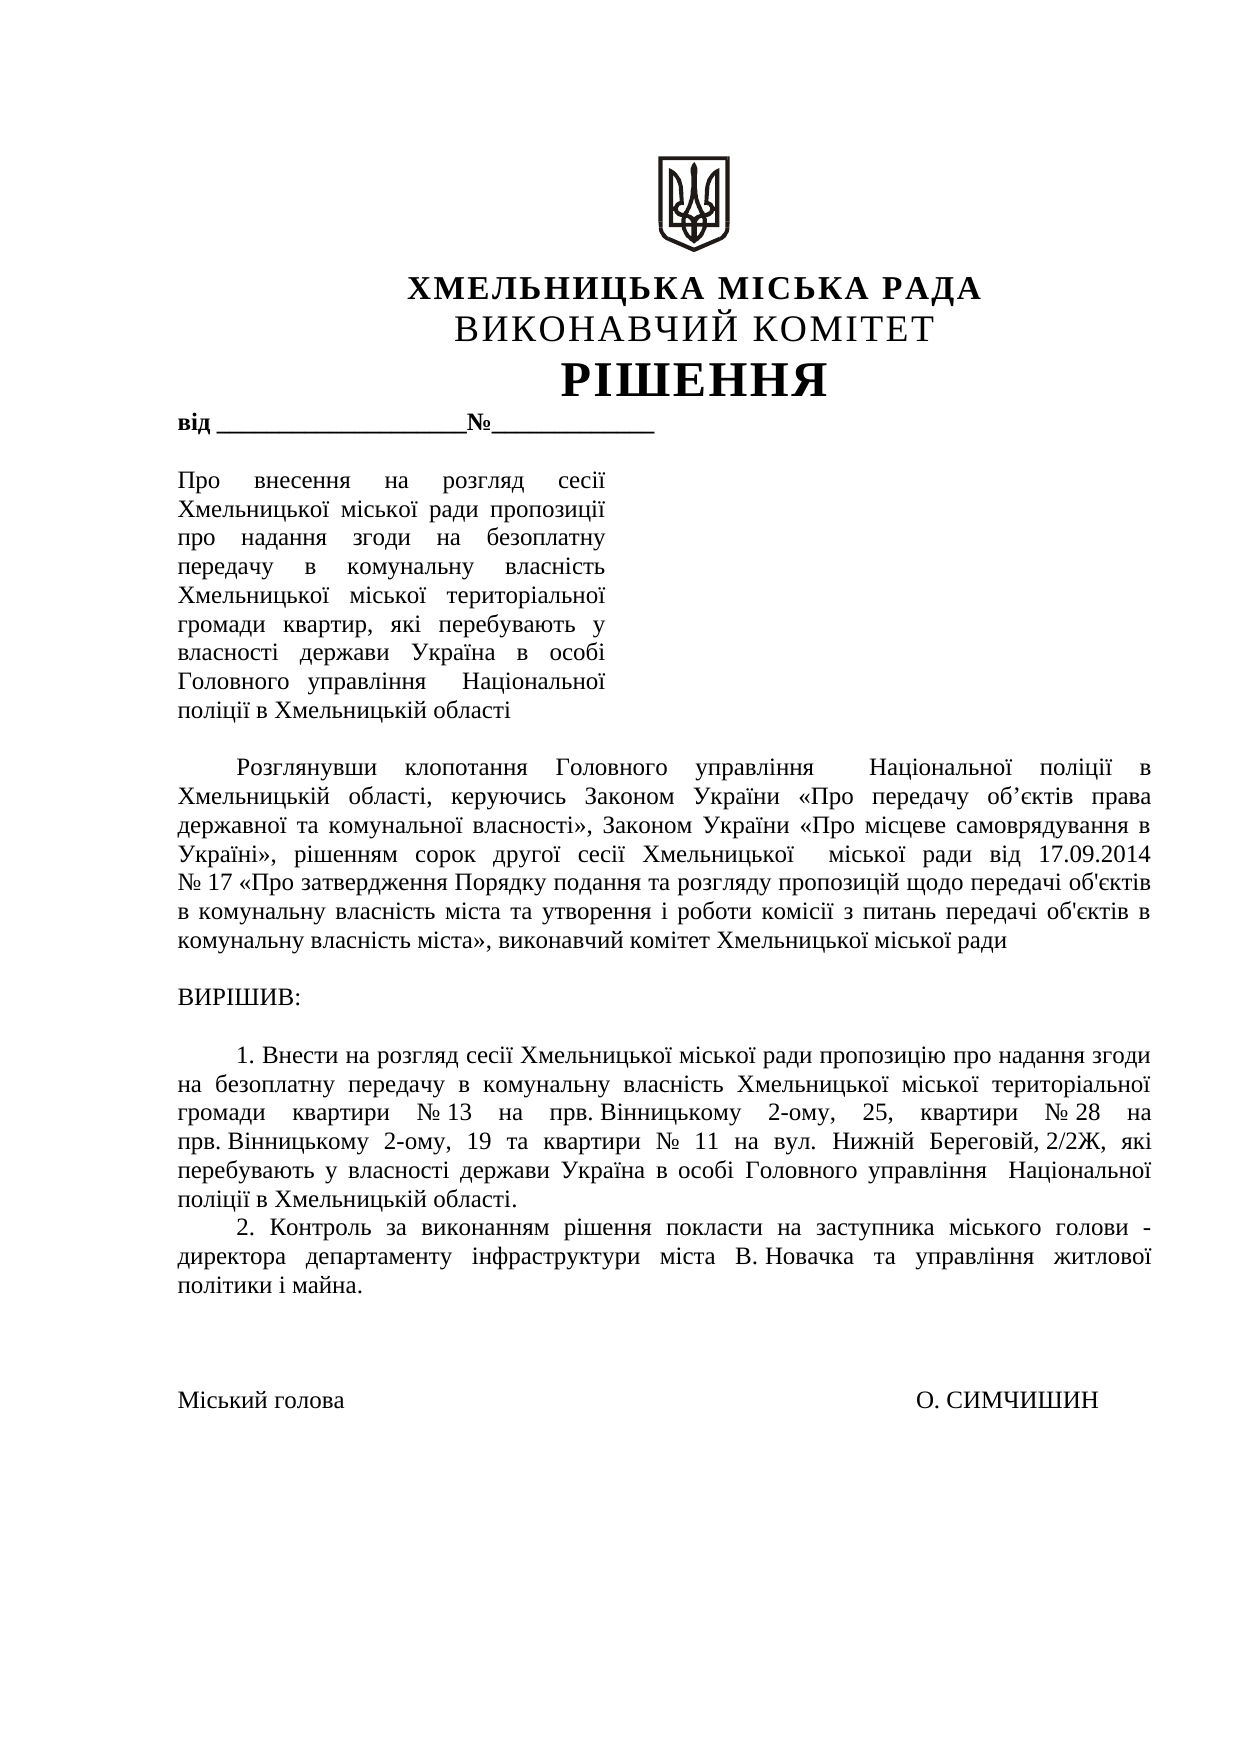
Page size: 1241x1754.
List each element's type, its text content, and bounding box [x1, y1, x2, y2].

text від ____________________№_____________ [177, 407, 1152, 436]
text ВИКОНАВЧИЙ КОМІТЕТ [177, 307, 1152, 350]
text ХМЕЛЬНИЦЬКА МІСЬКА РАДА [177, 268, 1152, 307]
text Міський голова О. СИМЧИШИН [177, 1385, 1152, 1414]
text РІШЕННЯ [177, 350, 1152, 407]
text ВИРІШИВ: [177, 982, 1152, 1011]
text Розглянувши клопотання Головного управління Національної поліції в Хмельницькій області, керуючись Законом України «Про передачу об’єктів права державної та комунальної власності», Законом України «Про місцеве самоврядування в Україні», рішенням сорок другої сесії Хмельницької міської ради від 17.09.2014 № 17 «Про затвердження Порядку подання та розгляду пропозицій щодо передачі об'єктів в комунальну власність міста та утворення і роботи комісії з питань передачі об'єктів в комунальну власність міста», виконавчий комітет Хмельницької міської ради [177, 752, 1152, 954]
text Про внесення на розгляд сесії Хмельницької міської ради пропозиції про надання згоди на безоплатну передачу в комунальну власність Хмельницької міської територіальної громади квартир, які перебувають у власності держави Україна в особі Головного управління Національної поліції в Хмельницькій області [177, 465, 605, 724]
text 2. Контроль за виконанням рішення покласти на заступника міського голови - директора департаменту інфраструктури міста В. Новачка та управління житлової політики і майна. [177, 1212, 1152, 1299]
text 1. Внести на розгляд сесії Хмельницької міської ради пропозицію про надання згоди на безоплатну передачу в комунальну власність Хмельницької міської територіальної громади квартири № 13 на прв. Вінницькому 2-ому, 25, квартири № 28 на прв. Вінницькому 2-ому, 19 та квартири № 11 на вул. Нижній Береговій, 2/2Ж, які перебувають у власності держави Україна в особі Головного управління Національної поліції в Хмельницькій області. [177, 1040, 1152, 1212]
